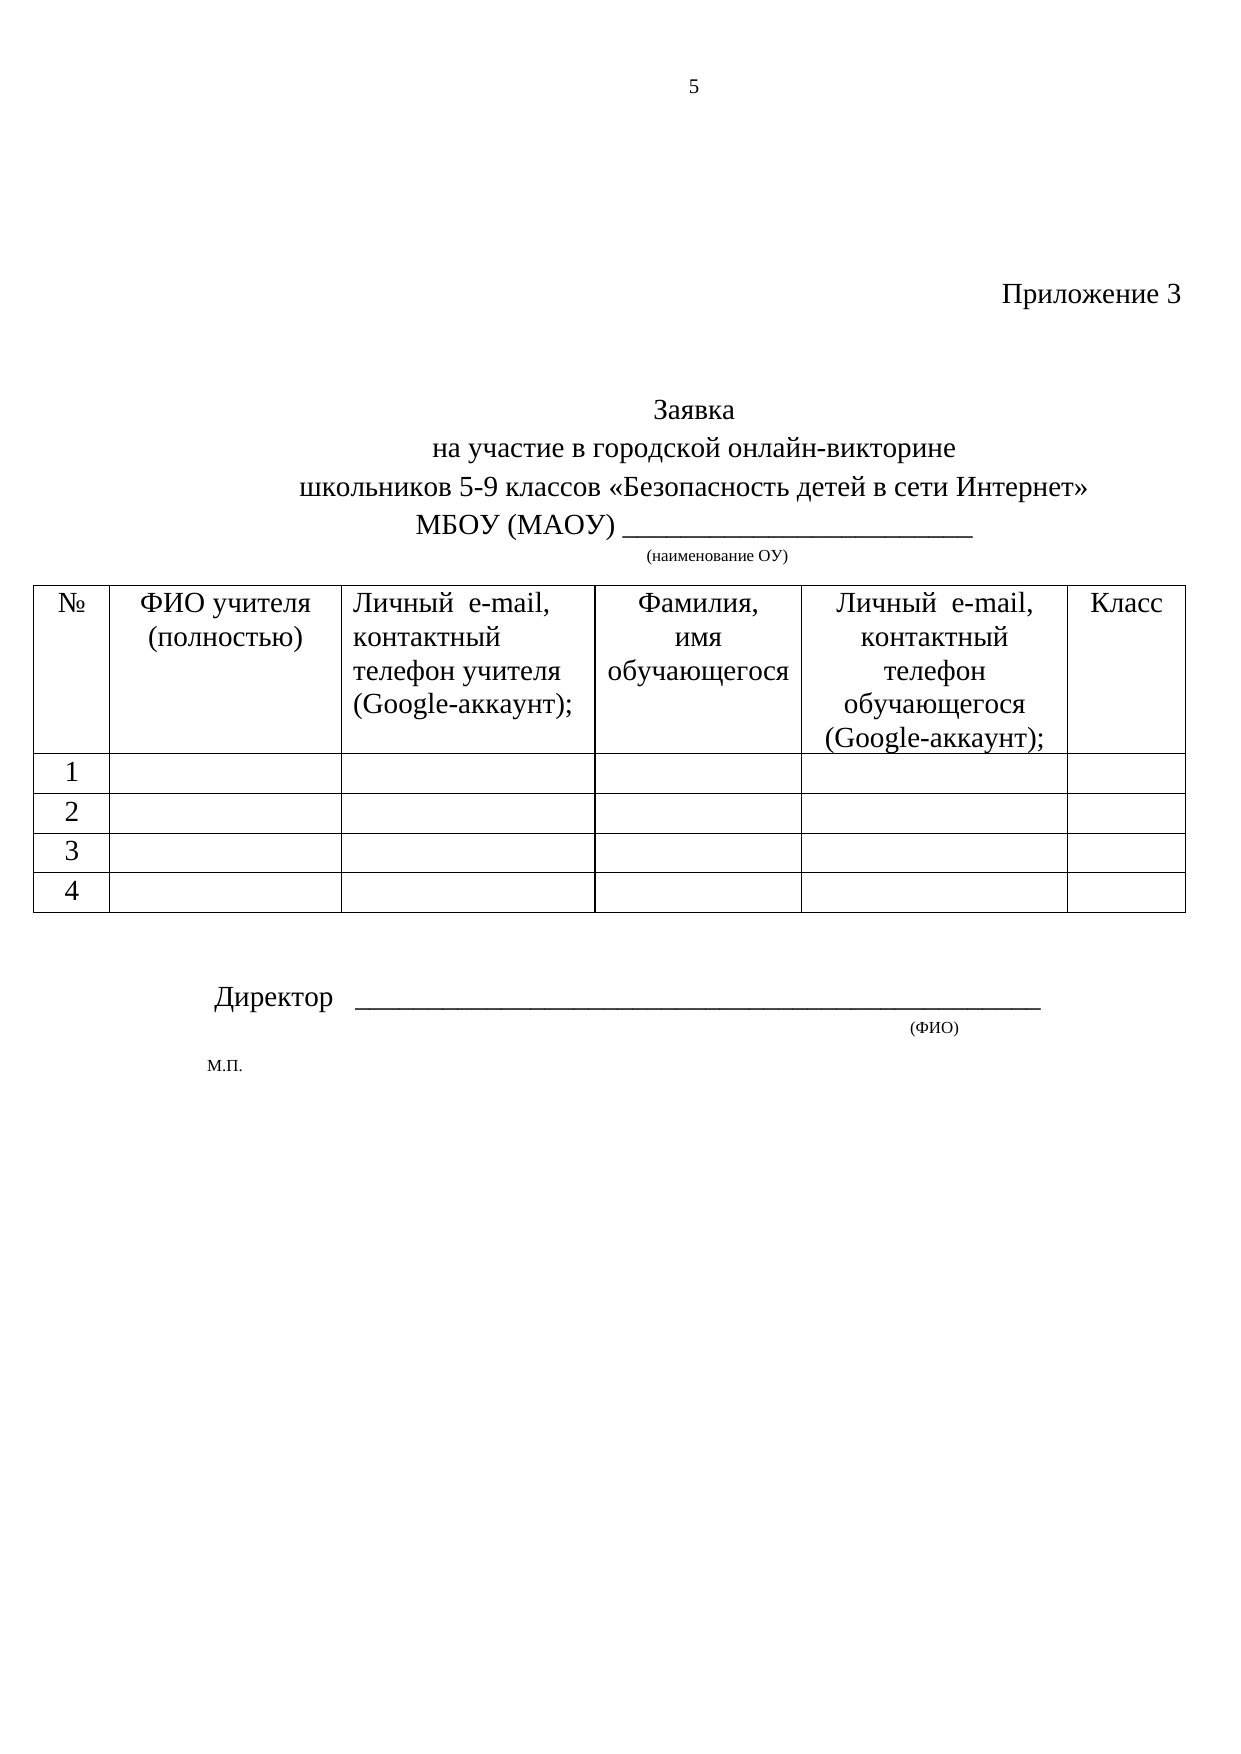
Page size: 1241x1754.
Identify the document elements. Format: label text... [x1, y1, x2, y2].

table_header Класс [1068, 586, 1185, 753]
text М.П. [207, 1056, 1181, 1089]
text школьников 5-9 классов «Безопасность детей в сети Интернет» [207, 469, 1181, 502]
text Заявка [207, 392, 1181, 425]
text на участие в городской онлайн-викторине [207, 430, 1181, 464]
table_header Личный e-mail, контактный телефон учителя (Google-аккаунт); [342, 586, 594, 753]
table_cell [596, 834, 801, 872]
table_header Фамилия, имя обучающегося [596, 586, 801, 753]
table_cell [342, 794, 594, 832]
text Приложение 3 [207, 276, 1181, 310]
text (наименование ОУ) [207, 546, 1181, 579]
text (ФИО) [207, 1017, 1181, 1051]
table_cell [802, 754, 1067, 793]
text Директор _______________________________________________ [207, 979, 1181, 1012]
table_cell [802, 794, 1067, 832]
table_cell [802, 873, 1067, 912]
table_header ФИО учителя (полностью) [110, 586, 341, 753]
table_header Личный е-mail, контактный телефон обучающегося (Google-аккаунт); [802, 586, 1067, 753]
table_cell [342, 873, 594, 912]
text МБОУ (МАОУ) ________________________ [207, 507, 1181, 541]
table_cell [596, 794, 801, 832]
table_cell [110, 873, 341, 912]
table_cell 1 [34, 754, 109, 793]
table_cell [596, 754, 801, 793]
table_cell [342, 754, 594, 793]
table_cell 2 [34, 794, 109, 832]
table_cell 4 [34, 873, 109, 912]
table_cell 3 [34, 834, 109, 872]
table_cell [1068, 834, 1185, 872]
table_cell [802, 834, 1067, 872]
table_cell [110, 794, 341, 832]
table_cell [1068, 754, 1185, 793]
table_header № [34, 586, 109, 753]
table_cell [596, 873, 801, 912]
table_cell [1068, 794, 1185, 832]
table_cell [342, 834, 594, 872]
table_cell [1068, 873, 1185, 912]
table_cell [110, 754, 341, 793]
table_cell [110, 834, 341, 872]
